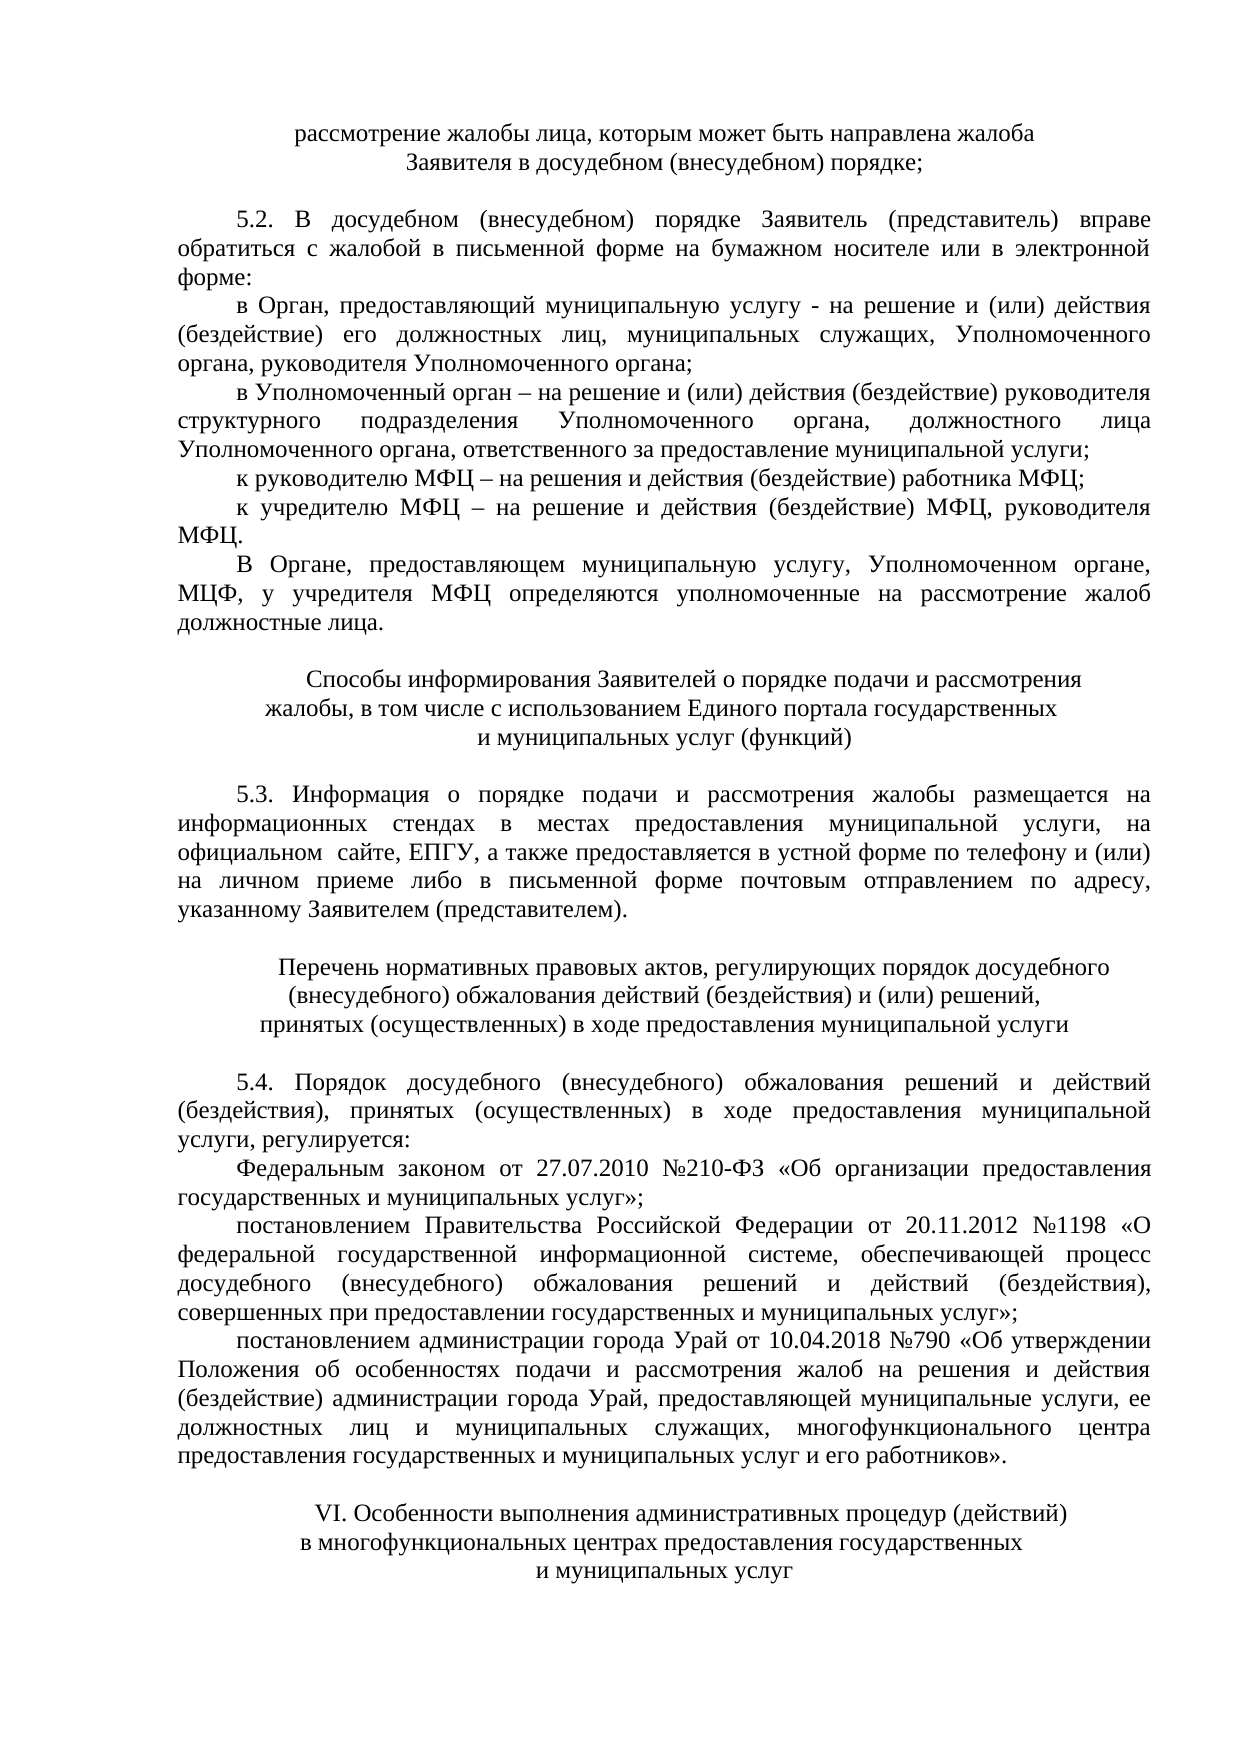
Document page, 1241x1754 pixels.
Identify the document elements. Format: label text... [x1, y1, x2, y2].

text Способы информирования Заявителей о порядке подачи и рассмотрения жалобы, в том числе с использованием Единого портала государственных и муниципальных услуг (функций) [177, 664, 1152, 751]
text 5.3. Информация о порядке подачи и рассмотрения жалобы размещается на информационных стендах в местах предоставления муниципальной услуги, на официальном сайте, ЕПГУ, а также предоставляется в устной форме по телефону и (или) на личном приеме либо в письменной форме почтовым отправлением по адресу, указанному Заявителем (представителем). [177, 779, 1152, 923]
text В Органе, предоставляющем муниципальную услугу, Уполномоченном органе, МЦФ, у учредителя МФЦ определяются уполномоченные на рассмотрение жалоб должностные лица. [177, 549, 1152, 636]
text в Уполномоченный орган – на решение и (или) действия (бездействие) руководителя структурного подразделения Уполномоченного органа, должностного лица Уполномоченного органа, ответственного за предоставление муниципальной услуги; [177, 377, 1152, 463]
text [177, 118, 1152, 176]
text 5.4. Порядок досудебного (внесудебного) обжалования решений и действий (бездействия), принятых (осуществленных) в ходе предоставления муниципальной услуги, регулируется: [177, 1067, 1152, 1153]
text VI. Особенности выполнения административных процедур (действий) в многофункциональных центрах предоставления государственных и муниципальных услуг [177, 1498, 1152, 1584]
text в Орган, предоставляющий муниципальную услугу - на решение и (или) действия (бездействие) его должностных лиц, муниципальных служащих, Уполномоченного органа, руководителя Уполномоченного органа; [177, 291, 1152, 377]
text к руководителю МФЦ – на решения и действия (бездействие) работника МФЦ; [177, 463, 1152, 492]
text Федеральным законом от 27.07.2010 №210-ФЗ «Об организации предоставления государственных и муниципальных услуг»; [177, 1153, 1152, 1211]
text 5.2. В досудебном (внесудебном) порядке Заявитель (представитель) вправе обратиться с жалобой в письменной форме на бумажном носителе или в электронной форме: [177, 204, 1152, 291]
text к учредителю МФЦ – на решение и действия (бездействие) МФЦ, руководителя МФЦ. [177, 492, 1152, 549]
text постановлением администрации города Урай от 10.04.2018 №790 «Об утверждении Положения об особенностях подачи и рассмотрения жалоб на решения и действия (бездействие) администрации города Урай, предоставляющей муниципальные услуги, ее должностных лиц и муниципальных служащих, многофункционального центра предоставления государственных и муниципальных услуг и его работников». [177, 1326, 1152, 1469]
text постановлением Правительства Российской Федерации от 20.11.2012 №1198 «О федеральной государственной информационной системе, обеспечивающей процесс досудебного (внесудебного) обжалования решений и действий (бездействия), совершенных при предоставлении государственных и муниципальных услуг»; [177, 1211, 1152, 1326]
text Перечень нормативных правовых актов, регулирующих порядок досудебного (внесудебного) обжалования действий (бездействия) и (или) решений, принятых (осуществленных) в ходе предоставления муниципальной услуги [177, 952, 1152, 1038]
